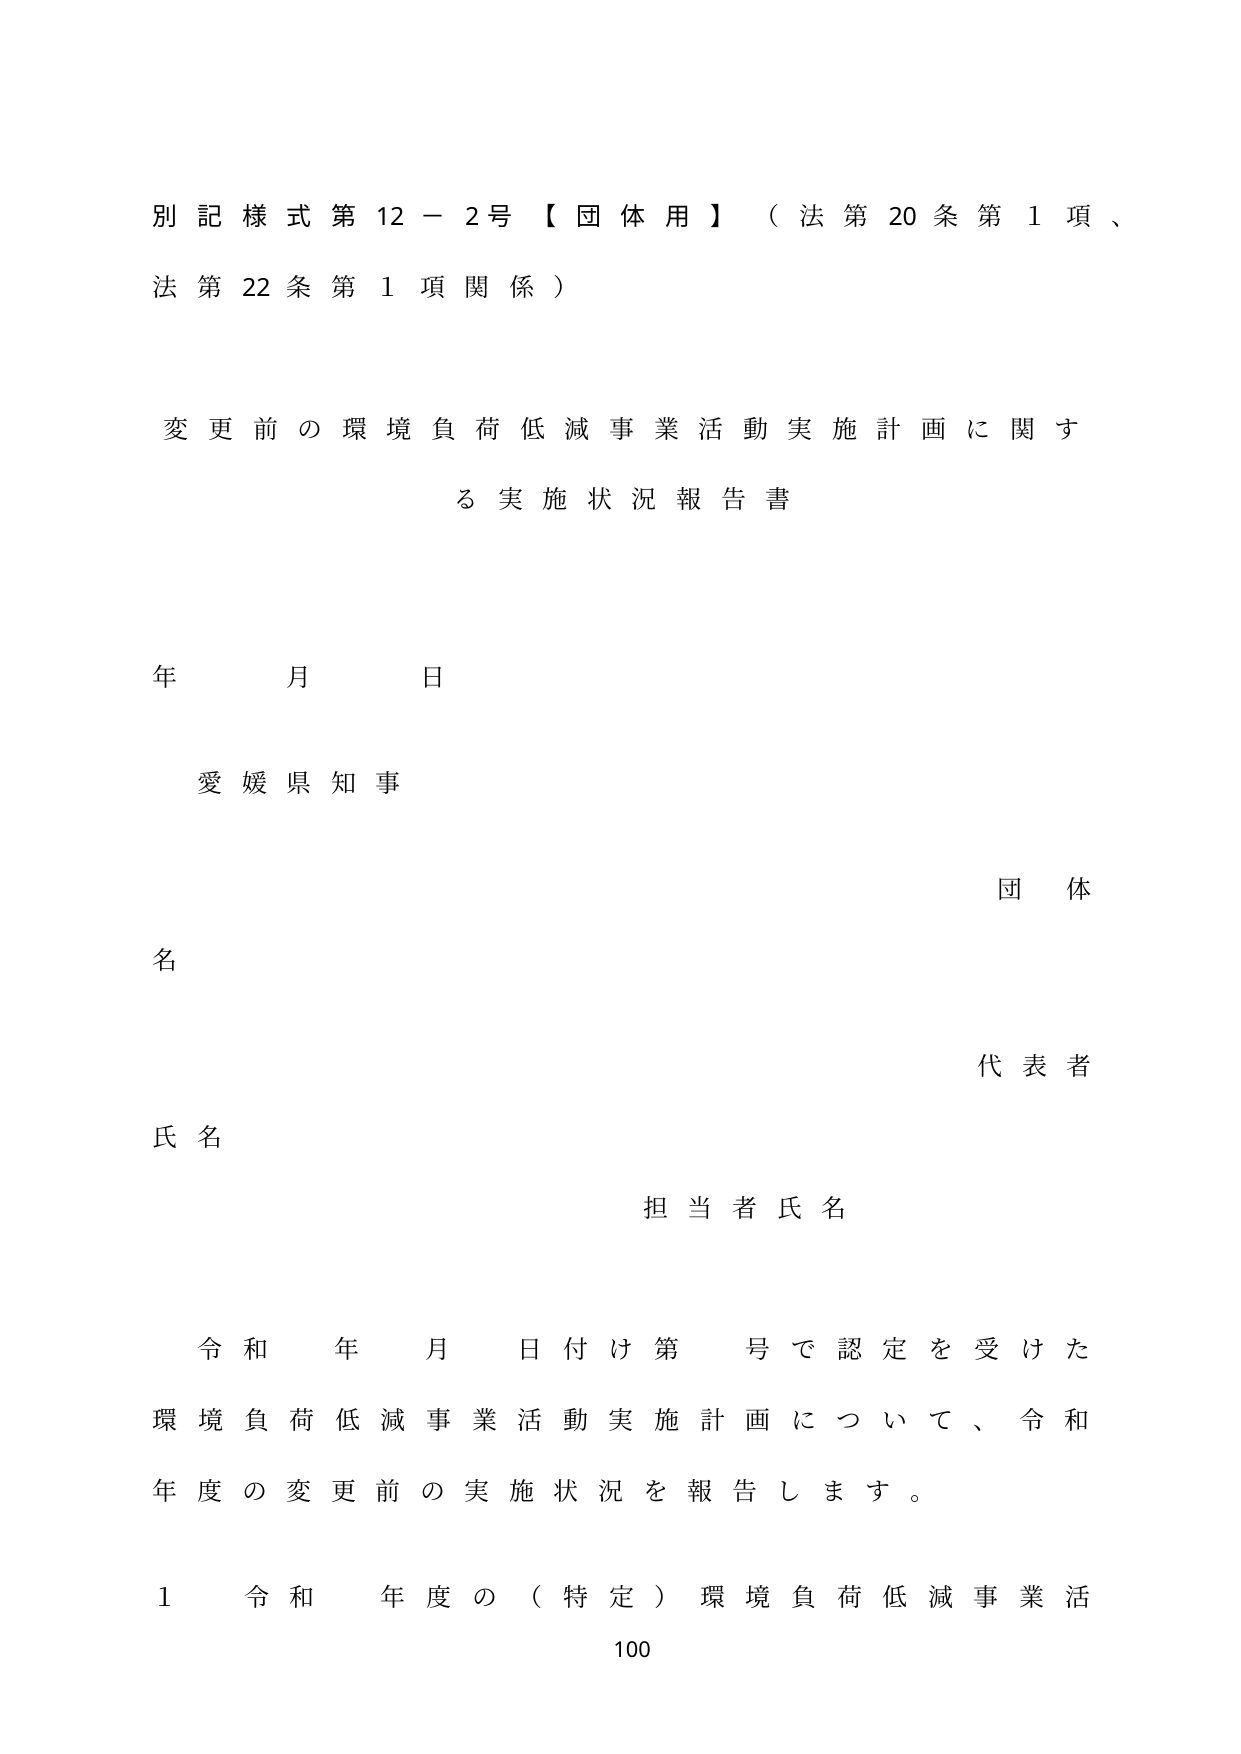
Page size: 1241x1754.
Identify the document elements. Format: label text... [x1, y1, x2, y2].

text 別記様式第12－2号【団体用】（法第20条第１項、法第22条第１項関係） [153, 179, 1111, 321]
text 団 体 名 [153, 852, 1111, 994]
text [153, 1561, 1111, 1631]
text 愛媛県知事 [153, 746, 1111, 817]
text 年 月 日 [153, 604, 1111, 711]
text 代表者氏名 [153, 1029, 1111, 1171]
text 担当者氏名 [596, 1171, 1111, 1242]
text 変更前の環境負荷低減事業活動実施計画に関する実施状況報告書 [153, 392, 1111, 533]
text 令和 年 月 日付け第 号で認定を受けた環境負荷低減事業活動実施計画について、令和 年度の変更前の実施状況を報告します。 [153, 1313, 1111, 1525]
